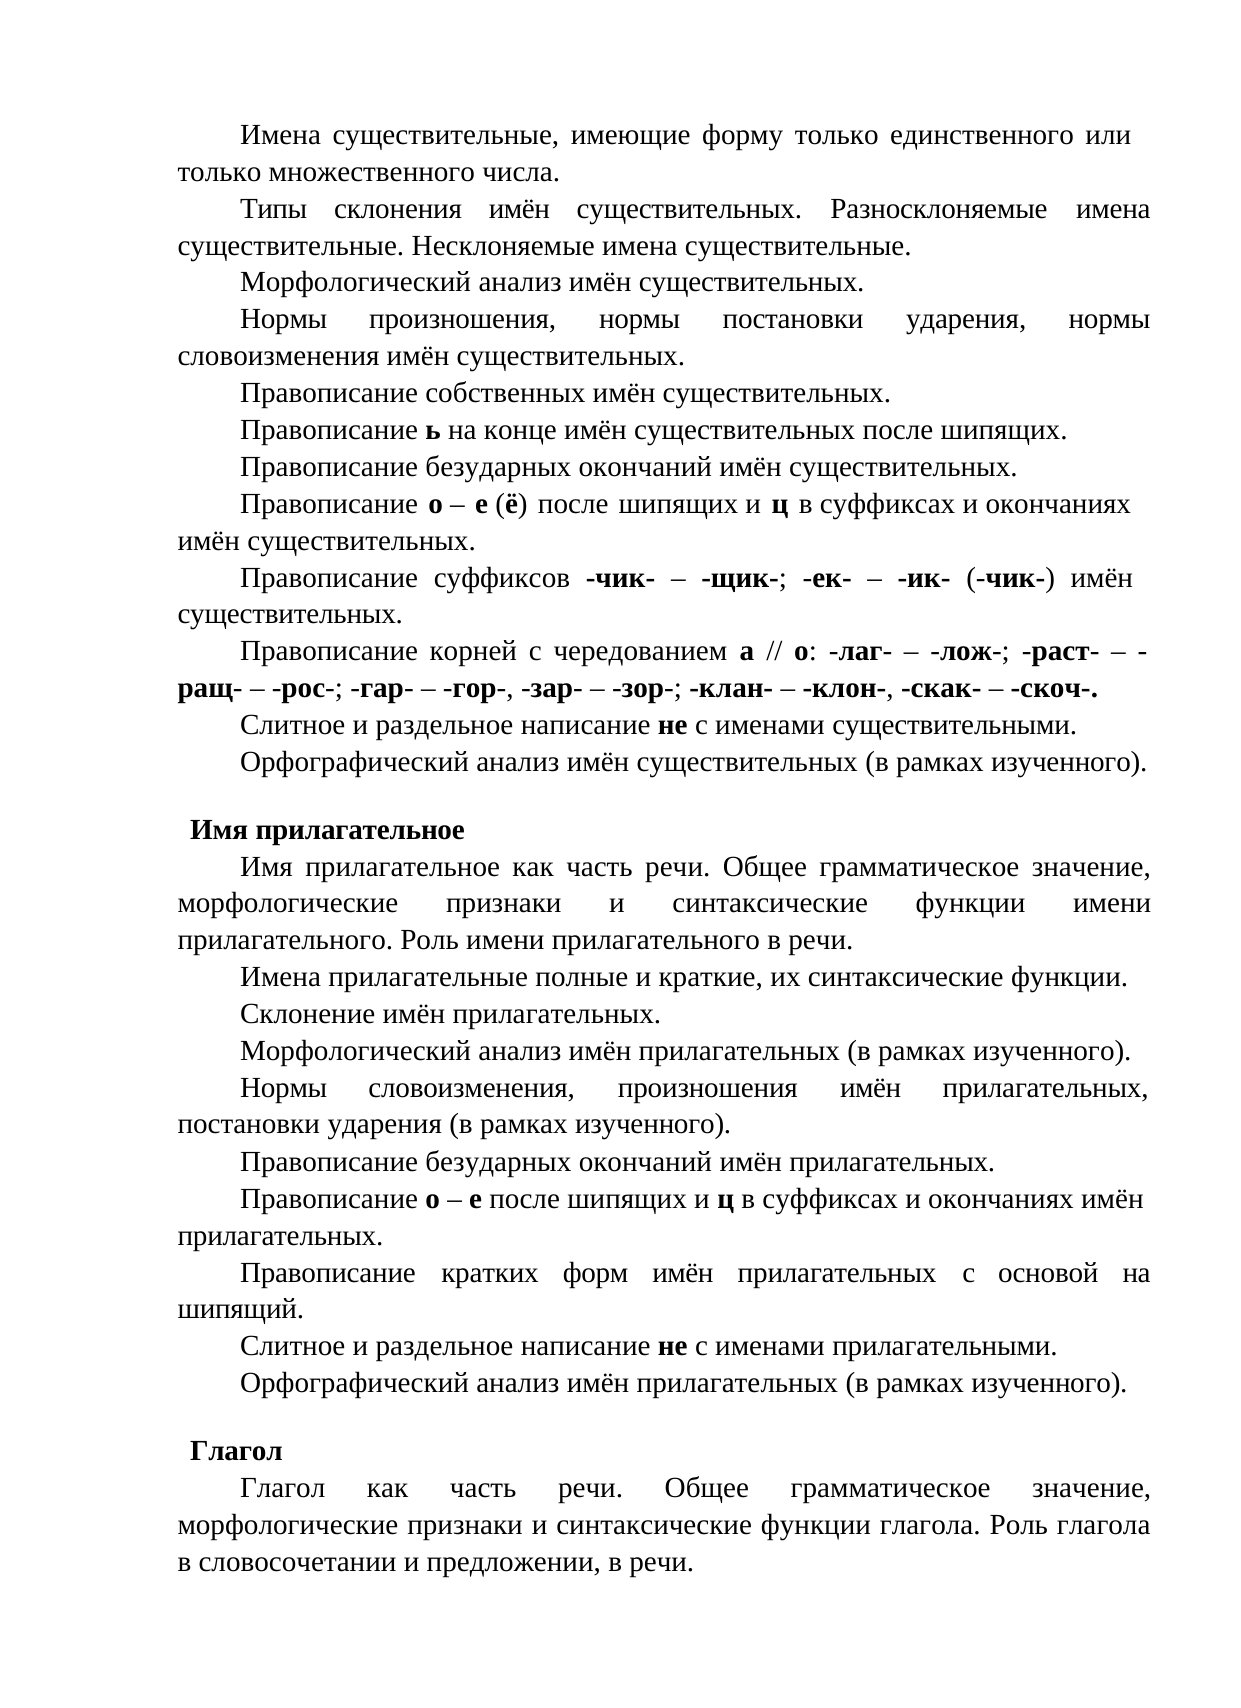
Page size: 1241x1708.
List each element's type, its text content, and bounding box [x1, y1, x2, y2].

subtitle Имя прилагательное [190, 812, 1180, 846]
text Правописание суффиксов -чик- – -щик-; -ек- – -ик- (-чик-) имён существительных. [177, 560, 1151, 630]
text Имена прилагательные полные и краткие, их синтаксические функции. Склонение имён прилагательных. [240, 959, 1180, 1030]
text Морфологический анализ имён прилагательных (в рамках изученного). Нормы словоизменения, произношения имён прилагательных, [240, 1033, 1152, 1104]
text Имя прилагательное как часть речи. Общее грамматическое значение, морфологические признаки и синтаксические функции имени прилагательного. Роль имени прилагательного в речи. [177, 849, 1152, 956]
text постановки ударения (в рамках изученного). [177, 1107, 1180, 1141]
subtitle Глагол [190, 1433, 1180, 1467]
text ращ- – -рос-; -гар- – -гор-, -зар- – -зор-; -клан- – -клон-, -скак- – -скоч-. [177, 670, 1180, 704]
text Слитное и раздельное написание не с именами прилагательными. [240, 1328, 1180, 1362]
text Правописание безударных окончаний имён прилагательных. [240, 1144, 1180, 1177]
text Морфологический анализ имён существительных. [240, 265, 1180, 298]
text Правописание о – е (ё) после шипящих и ц в суффиксах и окончаниях имён существительных. [177, 486, 1180, 556]
text Орфографический анализ имён прилагательных (в рамках изученного). [240, 1365, 1180, 1399]
text Правописание корней с чередованием а // о: -лаг- – -лож-; -раст- – - [240, 633, 1180, 667]
text Правописание кратких форм имён прилагательных с основой на шипящий. [177, 1255, 1151, 1325]
text Глагол как часть речи. Общее грамматическое значение, морфологические признаки и синтаксические функции глагола. Роль глагола в словосочетании и предложении, в речи. [177, 1470, 1152, 1577]
text Слитное и раздельное написание не с именами существительными. [240, 707, 1180, 741]
text Орфографический анализ имён существительных (в рамках изученного). [240, 744, 1180, 778]
text Правописание о – е после шипящих и ц в суффиксах и окончаниях имён прилагательных. [177, 1181, 1180, 1251]
text Типы склонения имён существительных. Разносклоняемые имена существительные. Несклоняемые имена существительные. [177, 191, 1152, 261]
text Правописание собственных имён существительных. Правописание ь на конце имён существительных после шипящих. Правописание безударных окончаний имён существительных. [240, 375, 1068, 482]
text Нормы произношения, нормы постановки ударения, нормы словоизменения имён существительных. [177, 301, 1151, 372]
text Имена существительные, имеющие форму только единственного или только множественного числа. [177, 117, 1180, 187]
